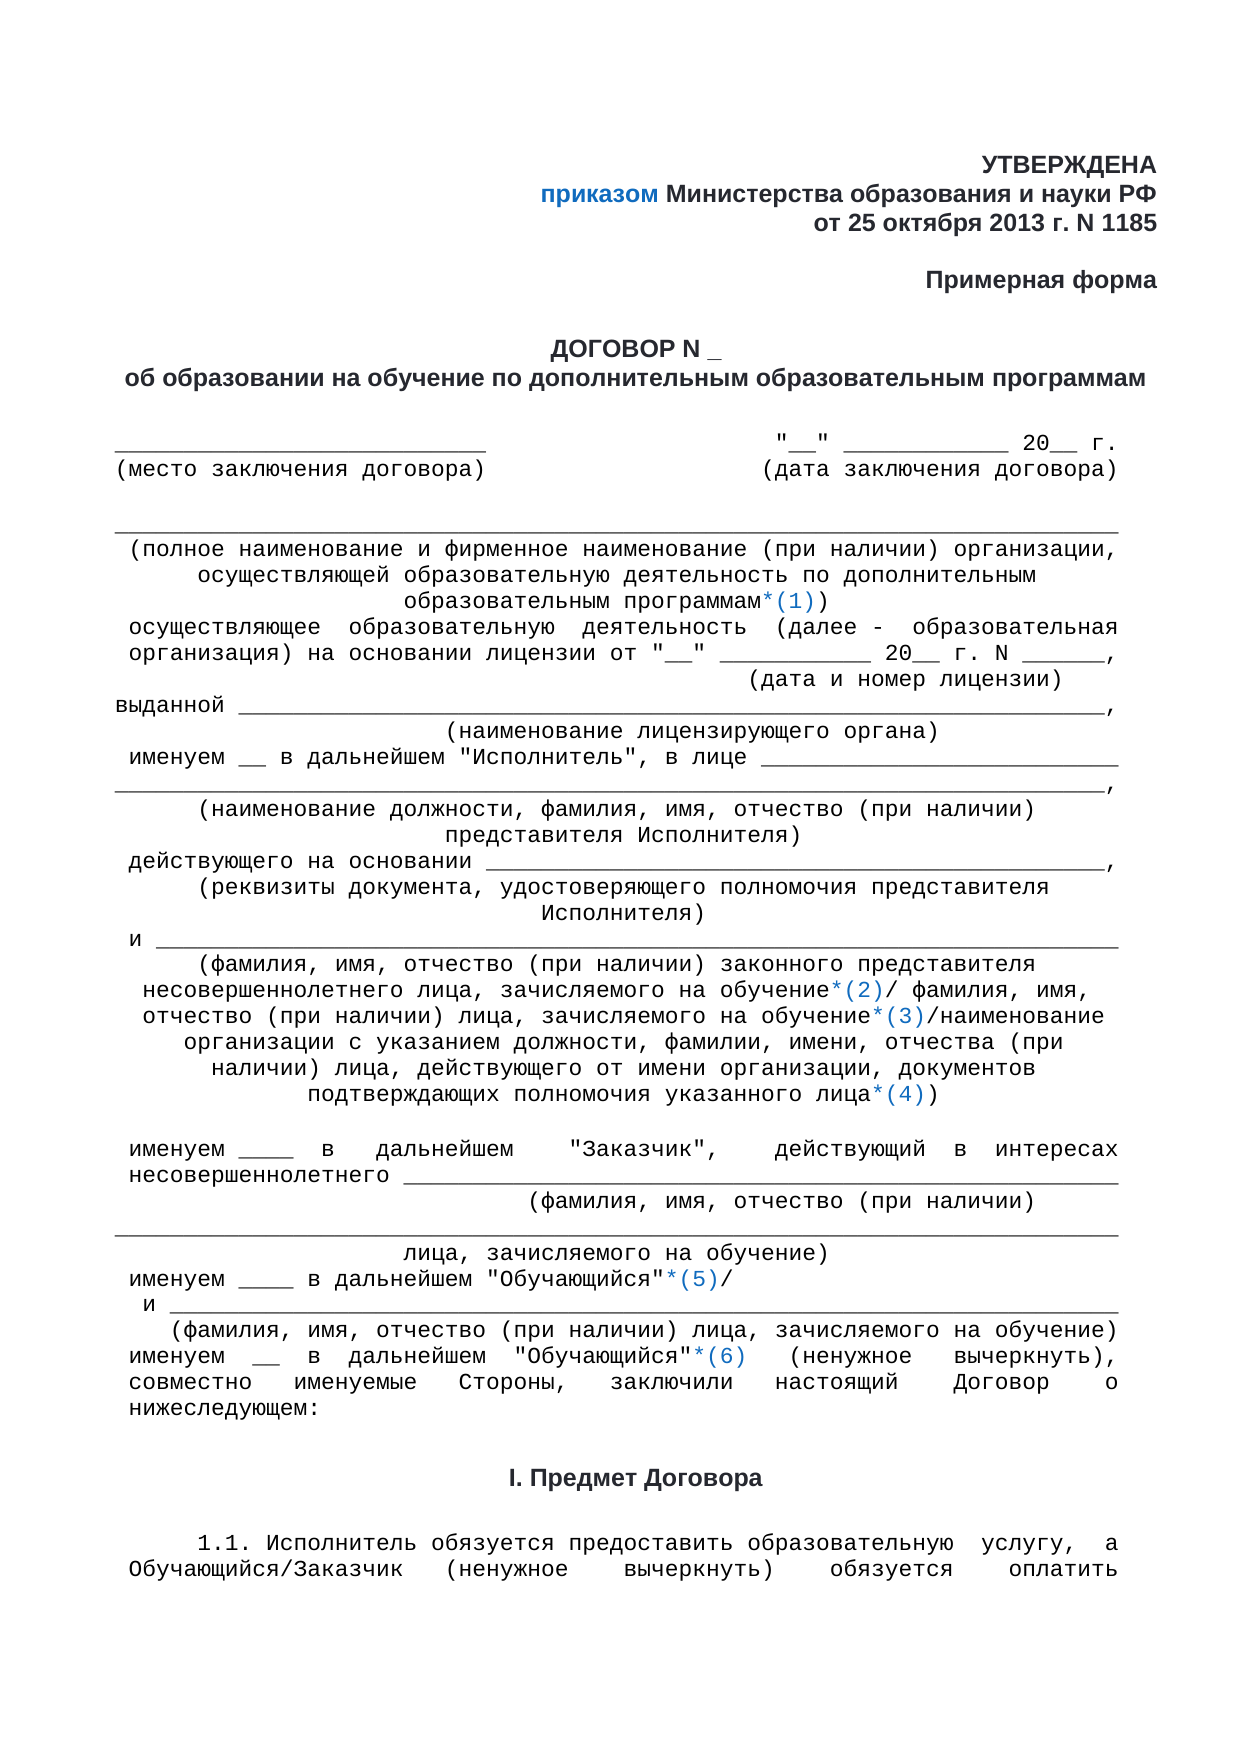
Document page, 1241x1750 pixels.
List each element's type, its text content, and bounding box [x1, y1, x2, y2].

text осуществляющее образовательную деятельность (далее - образовательная [114, 616, 1157, 642]
text ________________________________________________________________________, [114, 771, 1157, 797]
text и _____________________________________________________________________ [114, 1293, 1157, 1319]
text _________________________________________________________________________ [114, 1215, 1157, 1241]
text (дата и номер лицензии) [114, 667, 1157, 693]
text наличии) лица, действующего от имени организации, документов [114, 1057, 1157, 1082]
text (фамилия, имя, отчество (при наличии) законного представителя [114, 953, 1157, 979]
text (реквизиты документа, удостоверяющего полномочия представителя [114, 875, 1157, 901]
text ДОГОВОР N _ об образовании на обучение по дополнительным образовательным программам [114, 334, 1157, 391]
text (фамилия, имя, отчество (при наличии) [114, 1189, 1157, 1215]
text _________________________________________________________________________ [114, 512, 1157, 538]
text Примерная форма [114, 265, 1157, 294]
text УТВЕРЖДЕНА приказом Министерства образования и науки РФ от 25 октября 2013 г. N 1185 [114, 150, 1157, 236]
text (фамилия, имя, отчество (при наличии) лица, зачисляемого на обучение) [114, 1319, 1157, 1345]
text образовательным программам*(1)) [114, 590, 1157, 616]
text (наименование лицензирующего органа) [114, 719, 1157, 745]
text осуществляющей образовательную деятельность по дополнительным [114, 564, 1157, 590]
text отчество (при наличии) лица, зачисляемого на обучение*(3)/наименование [114, 1005, 1157, 1031]
text 1.1. Исполнитель обязуется предоставить образовательную услугу, а [114, 1531, 1157, 1557]
text Исполнителя) [114, 901, 1157, 927]
text именуем ____ в дальнейшем "Обучающийся"*(5)/ [114, 1267, 1157, 1293]
text несовершеннолетнего лица, зачисляемого на обучение*(2)/ фамилия, имя, [114, 979, 1157, 1005]
text I. Предмет Договора [114, 1462, 1157, 1491]
text именуем __ в дальнейшем "Обучающийся"*(6) (ненужное вычеркнуть), [114, 1345, 1157, 1371]
text ___________________________ "__" ____________ 20__ г. [114, 431, 1157, 457]
text подтверждающих полномочия указанного лица*(4)) [114, 1082, 1157, 1108]
text лица, зачисляемого на обучение) [114, 1241, 1157, 1267]
text (место заключения договора) (дата заключения договора) [114, 457, 1157, 483]
text совместно именуемые Стороны, заключили настоящий Договор о [114, 1371, 1157, 1397]
text и ______________________________________________________________________ [114, 927, 1157, 953]
text организация) на основании лицензии от "__" ___________ 20__ г. N ______, [114, 642, 1157, 667]
text несовершеннолетнего ____________________________________________________ [114, 1163, 1157, 1189]
text Обучающийся/Заказчик (ненужное вычеркнуть) обязуется оплатить [114, 1557, 1157, 1583]
text нижеследующем: [114, 1397, 1157, 1422]
text выданной _______________________________________________________________, [114, 693, 1157, 719]
text именуем __ в дальнейшем "Исполнитель", в лице __________________________ [114, 745, 1157, 771]
text организации с указанием должности, фамилии, имени, отчества (при [114, 1031, 1157, 1057]
text (наименование должности, фамилия, имя, отчество (при наличии) [114, 797, 1157, 823]
text (полное наименование и фирменное наименование (при наличии) организации, [114, 538, 1157, 564]
text именуем ____ в дальнейшем "Заказчик", действующий в интересах [114, 1137, 1157, 1163]
text действующего на основании _____________________________________________, [114, 849, 1157, 875]
text представителя Исполнителя) [114, 823, 1157, 849]
